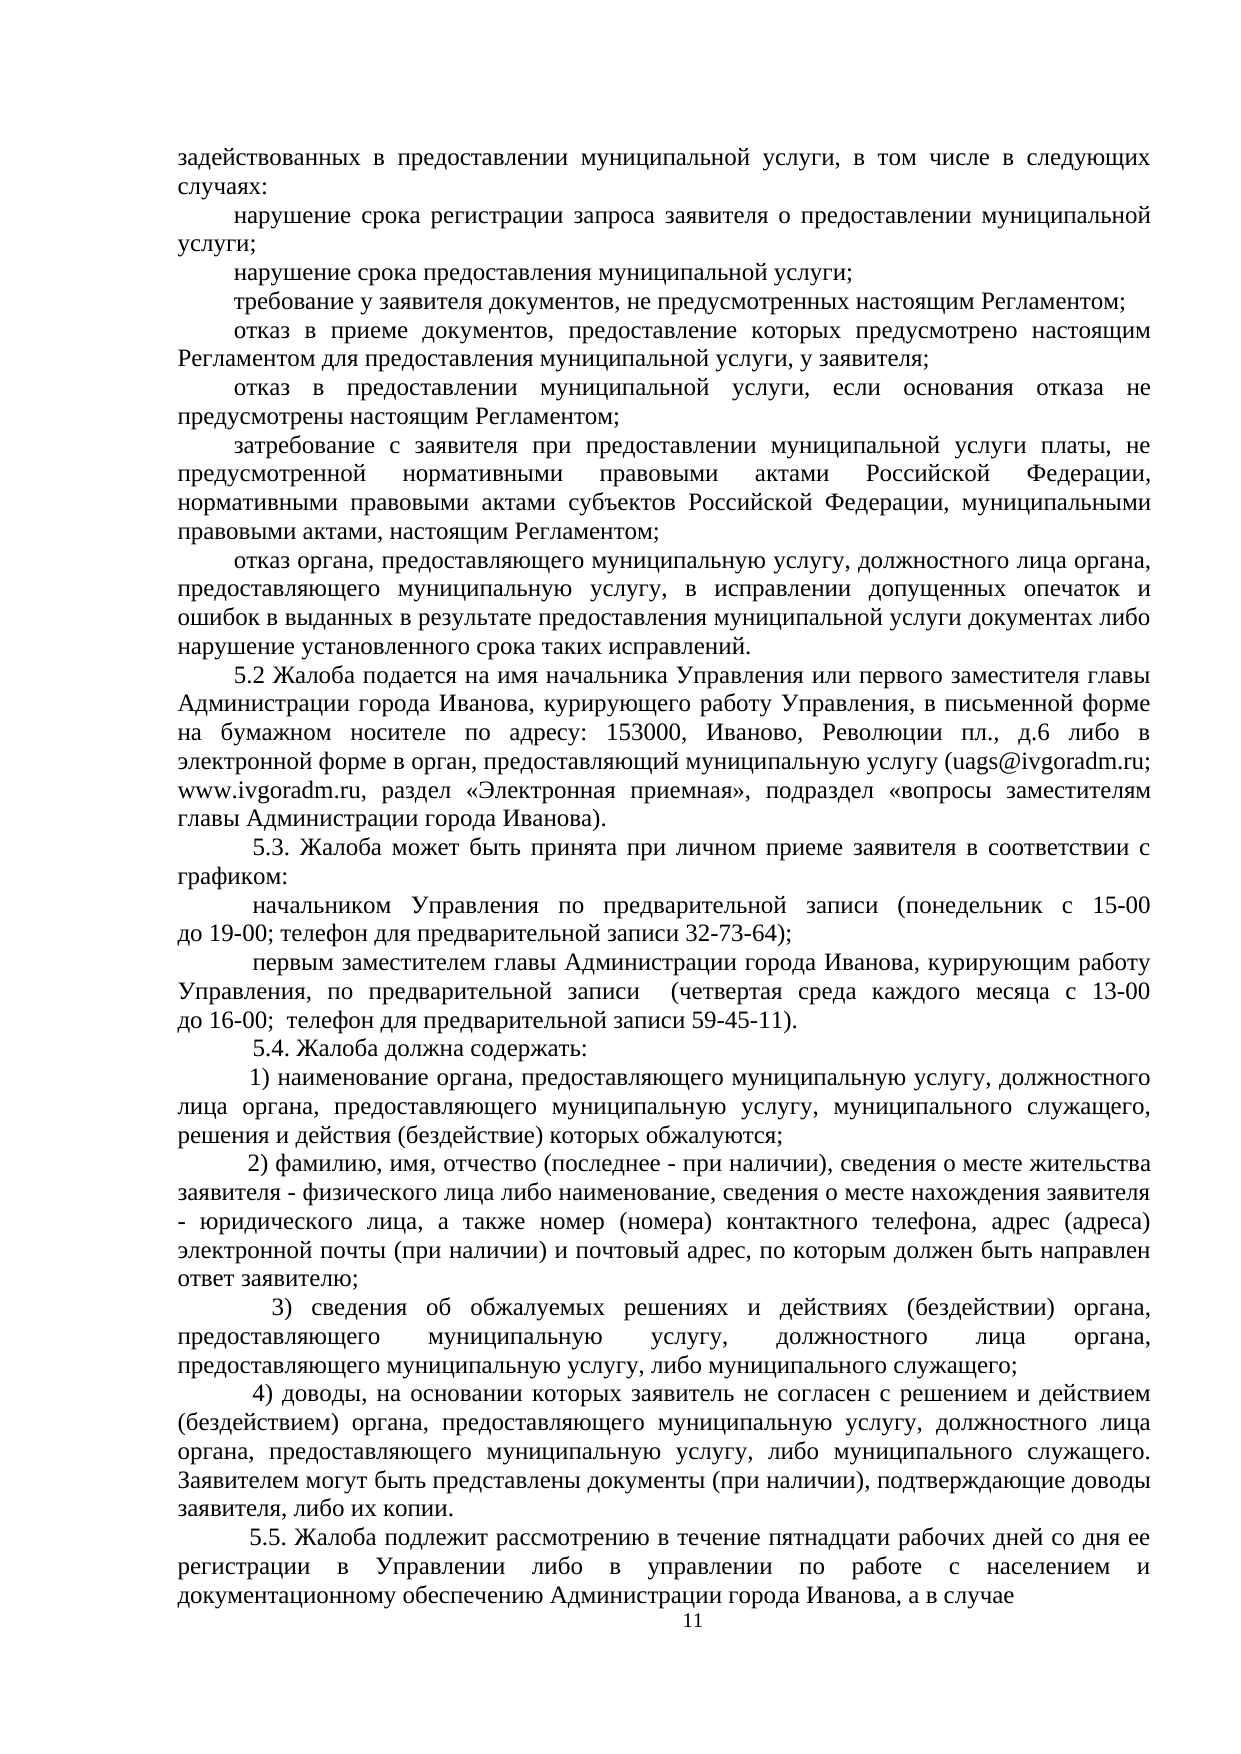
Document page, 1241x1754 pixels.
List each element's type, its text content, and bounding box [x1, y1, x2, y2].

text 4) доводы, на основании которых заявитель не согласен с решением и действием (бездействием) органа, предоставляющего муниципальную услугу, должностного лица органа, предоставляющего муниципальную услугу, либо муниципального служащего. Заявителем могут быть представлены документы (при наличии), подтверждающие доводы заявителя, либо их копии. [177, 1378, 1152, 1522]
text 5.4. Жалоба должна содержать: [177, 1033, 1152, 1062]
text отказ органа, предоставляющего муниципальную услугу, должностного лица органа, предоставляющего муниципальную услугу, в исправлении допущенных опечаток и ошибок в выданных в результате предоставления муниципальной услуги документах либо нарушение установленного срока таких исправлений. [177, 545, 1152, 660]
text нарушение срока регистрации запроса заявителя о предоставлении муниципальной услуги; [177, 200, 1152, 257]
text задействованных в предоставлении муниципальной услуги, в том числе в следующих случаях: [177, 142, 1152, 200]
text первым заместителем главы Администрации города Иванова, курирующим работу Управления, по предварительной записи (четвертая среда каждого месяца с 13-00 до 16-00; телефон для предварительной записи 59-45-11). [177, 947, 1152, 1033]
text 3) сведения об обжалуемых решениях и действиях (бездействии) органа, предоставляющего муниципальную услугу, должностного лица органа, предоставляющего муниципальную услугу, либо муниципального служащего; [177, 1292, 1152, 1378]
text 5.3. Жалоба может быть принята при личном приеме заявителя в соответствии с графиком: [177, 832, 1152, 890]
text 11 [177, 1608, 1152, 1632]
text требование у заявителя документов, не предусмотренных настоящим Регламентом; [177, 286, 1152, 315]
text 2) фамилию, имя, отчество (последнее - при наличии), сведения о месте жительства заявителя - физического лица либо наименование, сведения о месте нахождения заявителя - юридического лица, а также номер (номера) контактного телефона, адрес (адреса) электронной почты (при наличии) и почтовый адрес, по которым должен быть направлен ответ заявителю; [177, 1148, 1152, 1292]
text отказ в приеме документов, предоставление которых предусмотрено настоящим Регламентом для предоставления муниципальной услуги, у заявителя; [177, 315, 1152, 372]
text отказ в предоставлении муниципальной услуги, если основания отказа не предусмотрены настоящим Регламентом; [177, 372, 1152, 430]
text затребование с заявителя при предоставлении муниципальной услуги платы, не предусмотренной нормативными правовыми актами Российской Федерации, нормативными правовыми актами субъектов Российской Федерации, муниципальными правовыми актами, настоящим Регламентом; [177, 430, 1152, 545]
text нарушение срока предоставления муниципальной услуги; [177, 257, 1152, 286]
text 1) наименование органа, предоставляющего муниципальную услугу, должностного лица органа, предоставляющего муниципальную услугу, муниципального служащего, решения и действия (бездействие) которых обжалуются; [177, 1062, 1152, 1148]
text начальником Управления по предварительной записи (понедельник с 15-00 до 19-00; телефон для предварительной записи 32-73-64); [177, 890, 1152, 947]
text 5.5. Жалоба подлежит рассмотрению в течение пятнадцати рабочих дней со дня ее регистрации в Управлении либо в управлении по работе с населением и документационному обеспечению Администрации города Иванова, а в случае [177, 1522, 1152, 1608]
text 5.2 Жалоба подается на имя начальника Управления или первого заместителя главы Администрации города Иванова, курирующего работу Управления, в письменной форме на бумажном носителе по адресу: 153000, Иваново, Революции пл., д.6 либо в электронной форме в орган, предоставляющий муниципальную услугу (uags@ivgoradm.ru; www.ivgoradm.ru, раздел «Электронная приемная», подраздел «вопросы заместителям главы Администрации города Иванова). [177, 660, 1152, 832]
